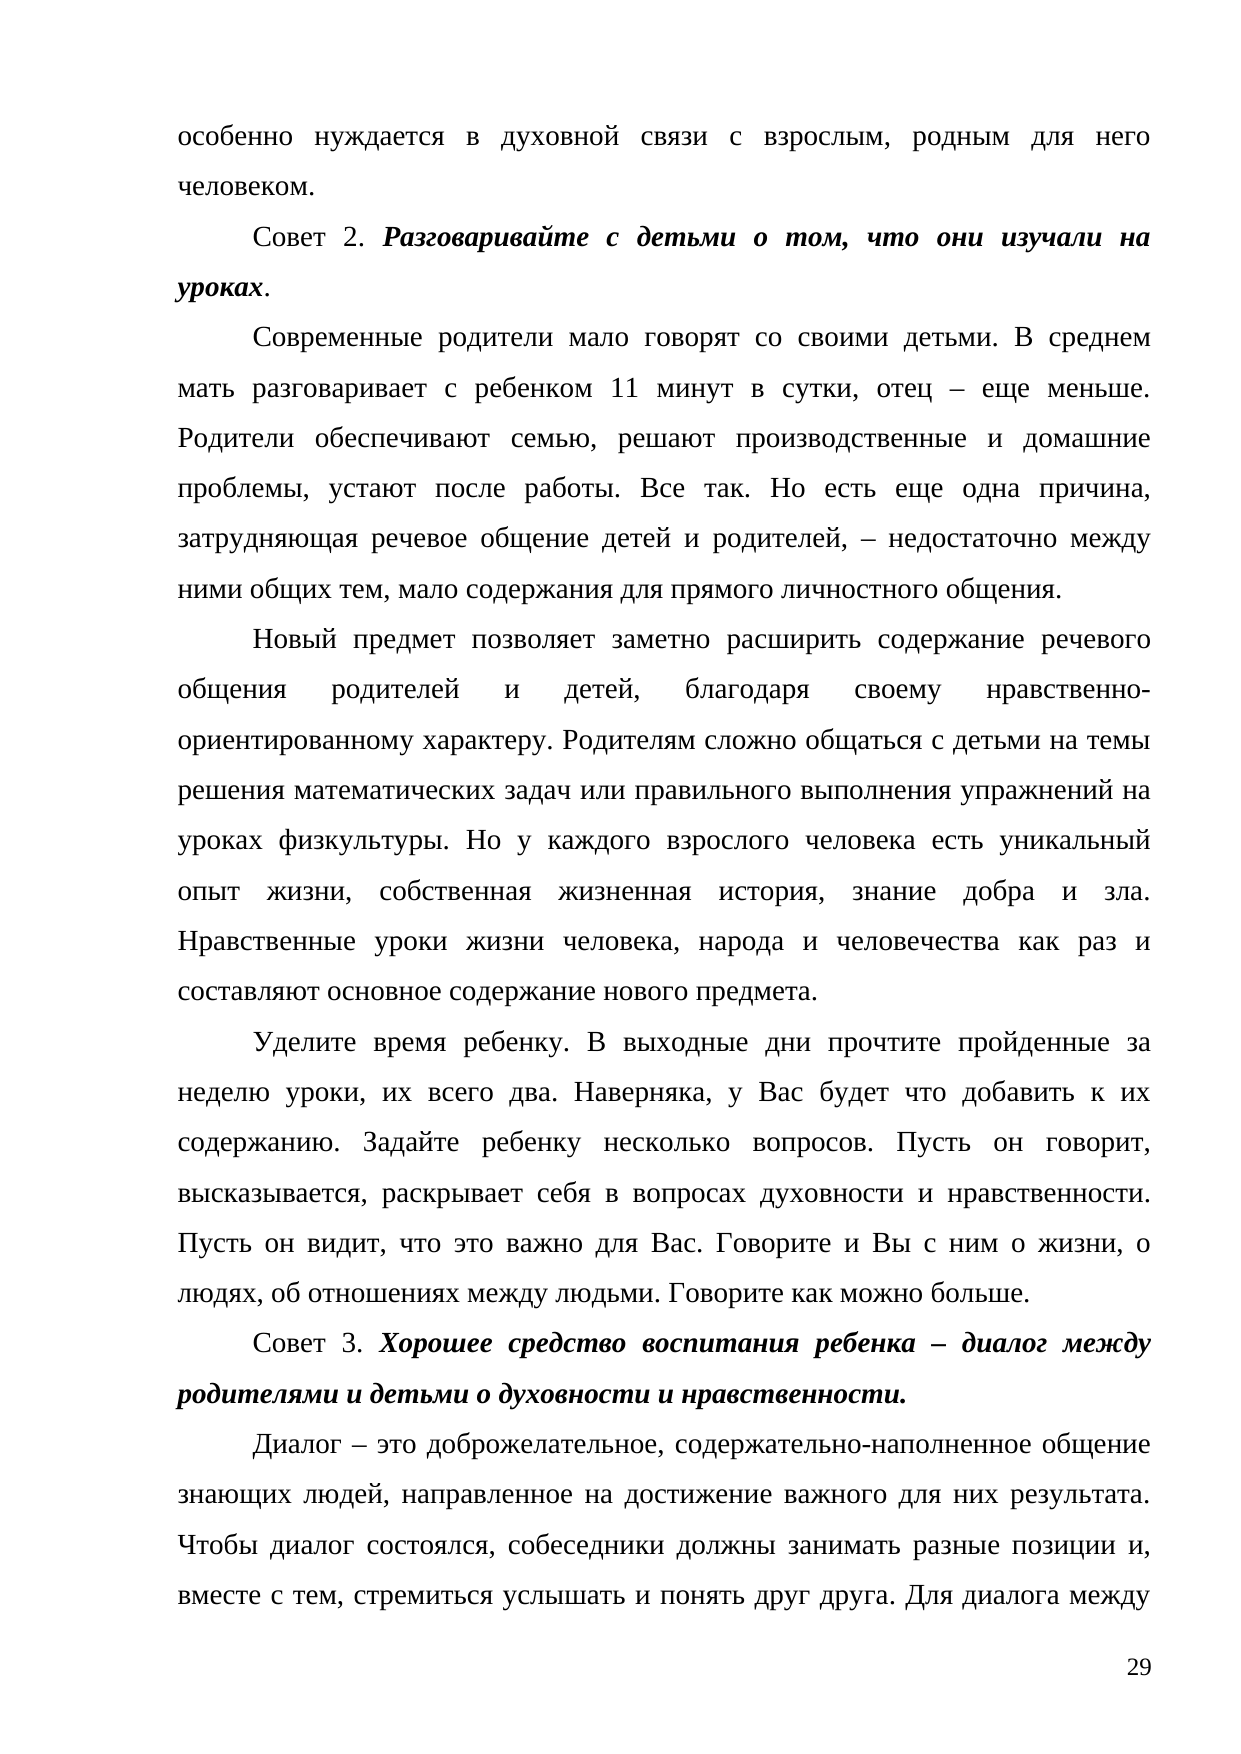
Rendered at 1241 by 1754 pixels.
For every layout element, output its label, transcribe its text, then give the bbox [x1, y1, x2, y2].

text Уделите время ребенку. В выходные дни прочтите пройденные за неделю уроки, их всего два. Наверняка, у Вас будет что добавить к их содержанию. Задайте ребенку несколько вопросов. Пусть он говорит, высказывается, раскрывает себя в вопросах духовности и нравственности. Пусть он видит, что это важно для Вас. Говорите и Вы с ним о жизни, о людях, об отношениях между людьми. Говорите как можно больше. [177, 1024, 1152, 1309]
text Современные родители мало говорят со своими детьми. В среднем мать разговаривает с ребенком 11 минут в сутки, отец – еще меньше. Родители обеспечивают семью, решают производственные и домашние проблемы, устают после работы. Все так. Но есть еще одна причина, затрудняющая речевое общение детей и родителей, – недостаточно между ними общих тем, мало содержания для прямого личностного общения. [177, 319, 1152, 604]
text Совет 2. Разговаривайте с детьми о том, что они изучали на уроках. [177, 219, 1152, 303]
text Совет 3. Хорошее средство воспитания ребенка – диалог между родителями и детьми о духовности и нравственности. [177, 1326, 1152, 1409]
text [177, 118, 1152, 202]
text Новый предмет позволяет заметно расширить содержание речевого общения родителей и детей, благодаря своему нравственно-ориентированному характеру. Родителям сложно общаться с детьми на темы решения математических задач или правильного выполнения упражнений на уроках физкультуры. Но у каждого взрослого человека есть уникальный опыт жизни, собственная жизненная история, знание добра и зла. Нравственные уроки жизни человека, народа и человечества как раз и составляют основное содержание нового предмета. [177, 621, 1152, 1007]
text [177, 1426, 1152, 1611]
